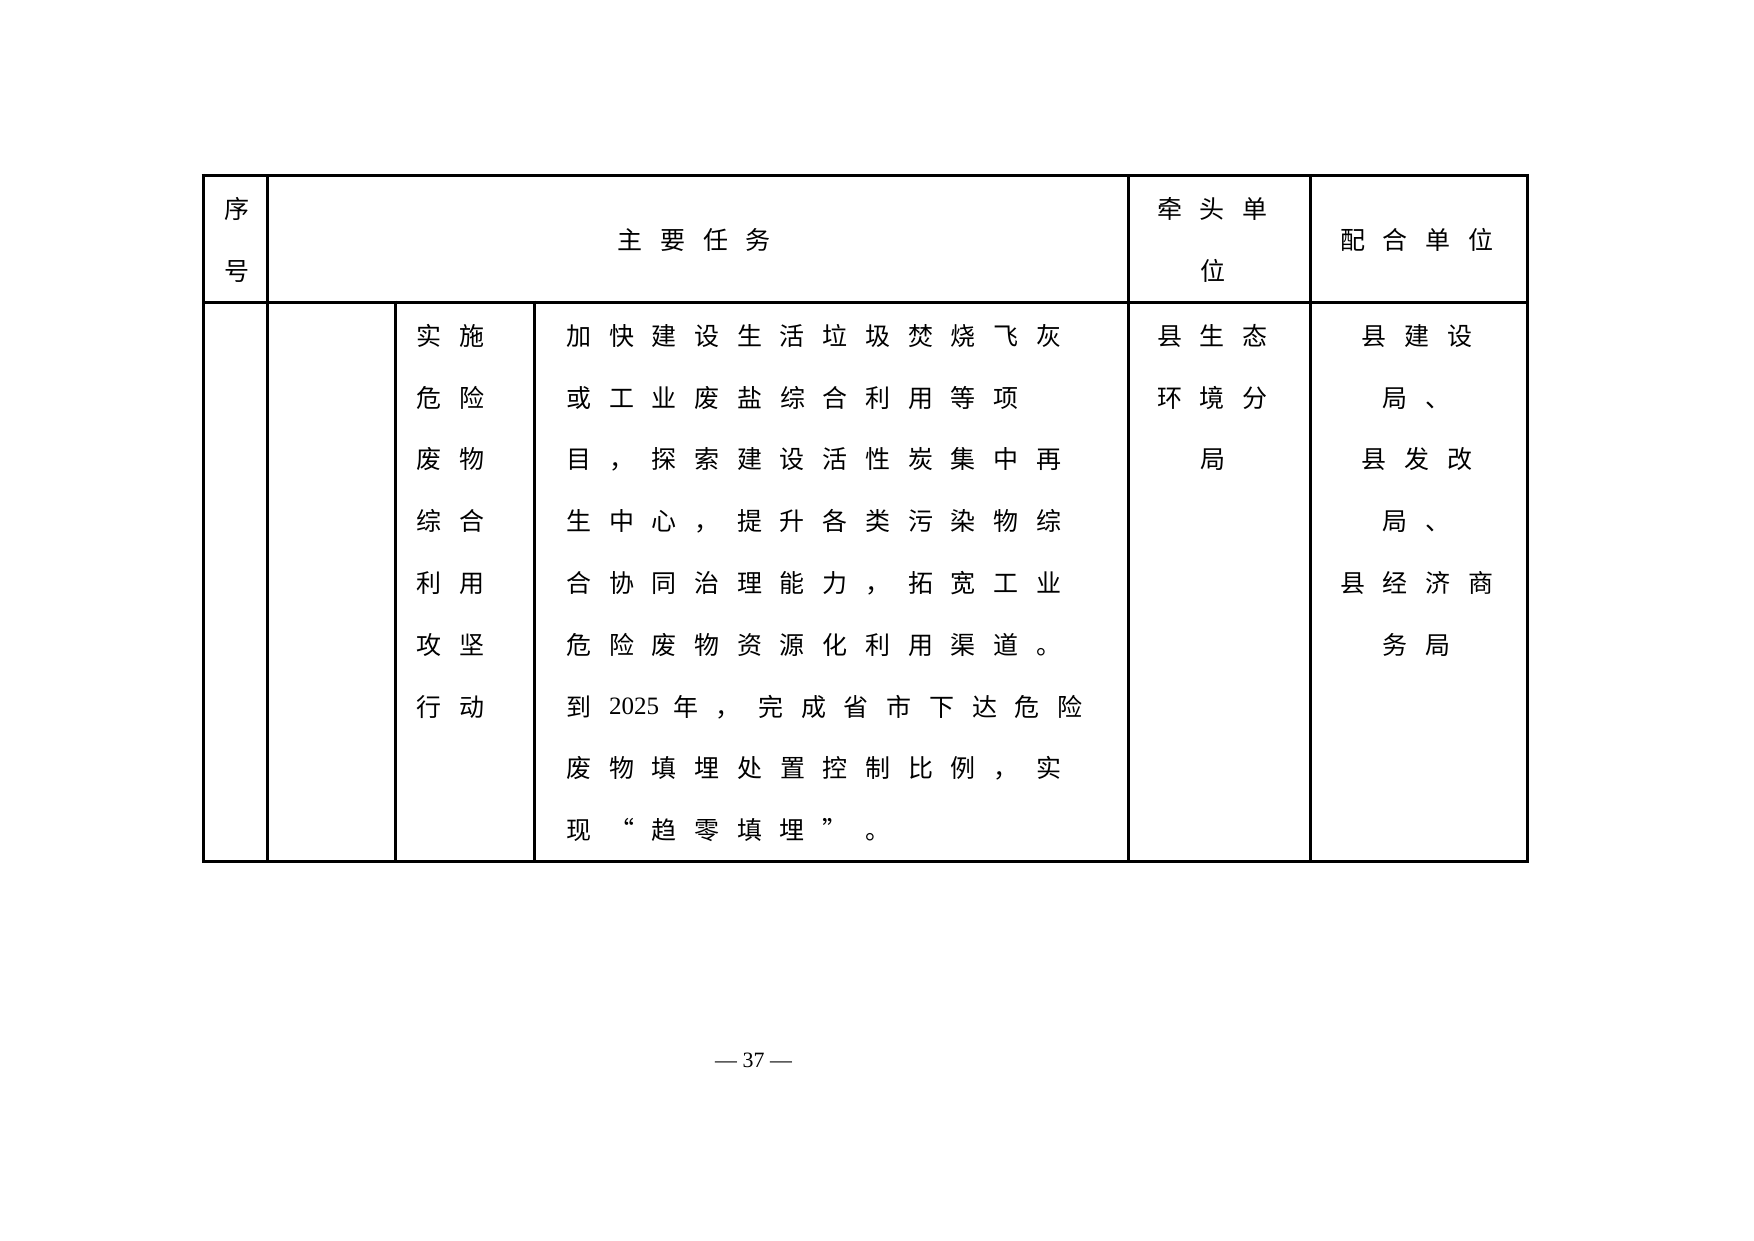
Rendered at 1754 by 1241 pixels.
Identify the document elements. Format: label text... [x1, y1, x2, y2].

table_header 牵头单位 [1130, 177, 1309, 301]
table_cell 实施危险废物综合利用攻坚行动 [397, 304, 533, 859]
table_header 主要任务 [269, 177, 1127, 301]
table_header 序号 [205, 177, 266, 301]
table_cell 县建设局、 县发改局、 县经济商务局 [1312, 304, 1526, 859]
table_cell 加快建设生活垃圾焚烧飞灰或工业废盐综合利用等项目，探索建设活性炭集中再生中心，提升各类污染物综合协同治理能力，拓宽工业危险废物资源化利用渠道。到2025年，完成省市下达危险废物填埋处置控制比例，实现“趋零填埋”。 [536, 304, 1127, 859]
table_cell 县生态环境分局 [1130, 304, 1309, 859]
table_header 配合单位 [1312, 177, 1526, 301]
